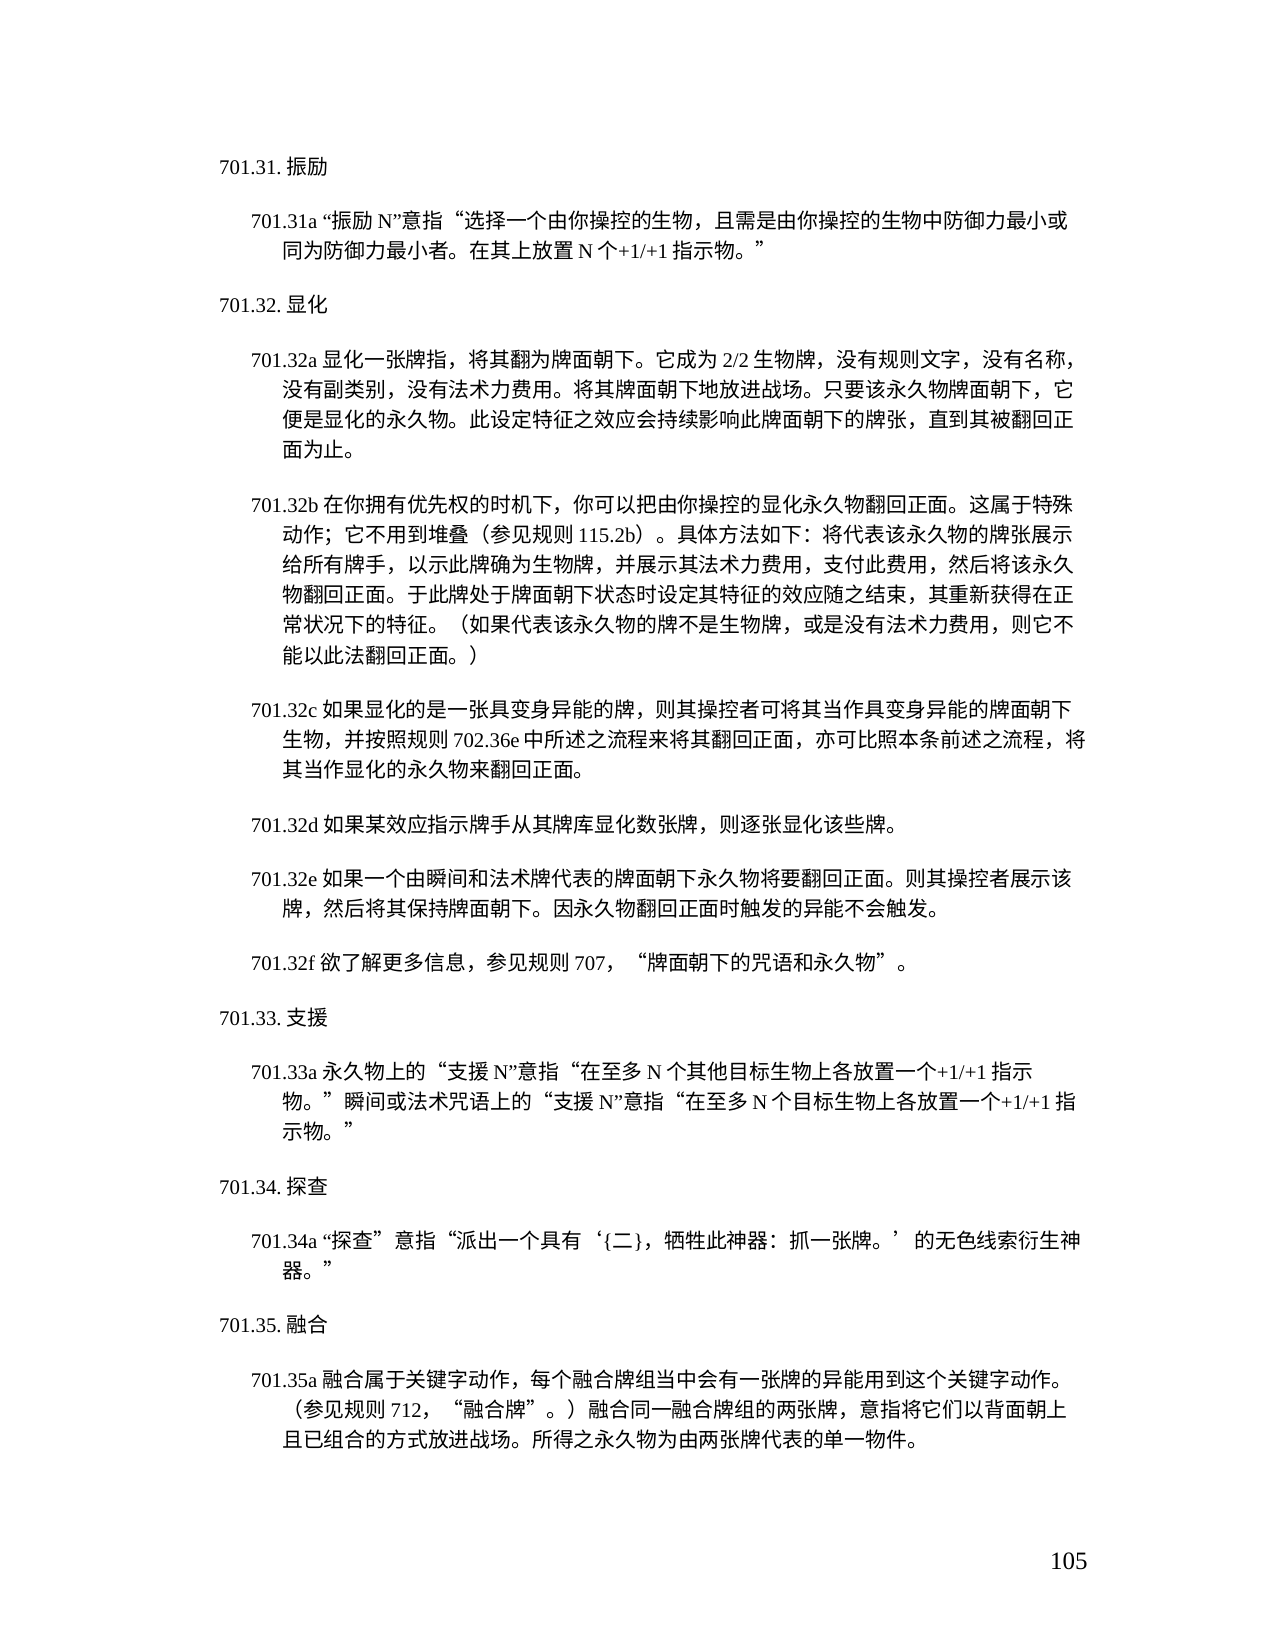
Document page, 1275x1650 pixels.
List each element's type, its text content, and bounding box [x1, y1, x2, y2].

text 701.32f 欲了解更多信息，参见规则707，“牌面朝下的咒语和永久物”。 [251, 947, 1087, 977]
text 701.32. 显化 [219, 289, 1087, 319]
text 701.35. 融合 [219, 1309, 1087, 1339]
text 701.33. 支援 [219, 1001, 1087, 1031]
text 701.35a 融合属于关键字动作，每个融合牌组当中会有一张牌的异能用到这个关键字动作。（参见规则712，“融合牌”。）融合同一融合牌组的两张牌，意指将它们以背面朝上且已组合的方式放进战场。所得之永久物为由两张牌代表的单一物件。 [251, 1363, 1087, 1453]
text 701.34a “探查”意指“派出一个具有‘{二}，牺牲此神器：抓一张牌。’的无色线索衍生神器。” [251, 1224, 1087, 1284]
text 701.32d 如果某效应指示牌手从其牌库显化数张牌，则逐张显化该些牌。 [251, 808, 1087, 838]
text 701.32c 如果显化的是一张具变身异能的牌，则其操控者可将其当作具变身异能的牌面朝下生物，并按照规则702.36e中所述之流程来将其翻回正面，亦可比照本条前述之流程，将其当作显化的永久物来翻回正面。 [251, 693, 1087, 784]
text 701.32a 显化一张牌指，将其翻为牌面朝下。它成为2/2生物牌，没有规则文字，没有名称，没有副类别，没有法术力费用。将其牌面朝下地放进战场。只要该永久物牌面朝下，它便是显化的永久物。此设定特征之效应会持续影响此牌面朝下的牌张，直到其被翻回正面为止。 [251, 343, 1087, 464]
text 701.34. 探查 [219, 1170, 1087, 1200]
text 701.32e 如果一个由瞬间和法术牌代表的牌面朝下永久物将要翻回正面。则其操控者展示该牌，然后将其保持牌面朝下。因永久物翻回正面时触发的异能不会触发。 [251, 862, 1087, 923]
text 701.31a “振励N”意指“选择一个由你操控的生物，且需是由你操控的生物中防御力最小或同为防御力最小者。在其上放置N个+1/+1指示物。” [251, 204, 1087, 265]
text 701.33a 永久物上的“支援N”意指“在至多N个其他目标生物上各放置一个+1/+1指示物。”瞬间或法术咒语上的“支援N”意指“在至多N个目标生物上各放置一个+1/+1指示物。” [251, 1055, 1087, 1146]
text 701.31. 振励 [219, 150, 1087, 180]
text 701.32b 在你拥有优先权的时机下，你可以把由你操控的显化永久物翻回正面。这属于特殊动作；它不用到堆叠（参见规则115.2b）。具体方法如下：将代表该永久物的牌张展示给所有牌手，以示此牌确为生物牌，并展示其法术力费用，支付此费用，然后将该永久物翻回正面。于此牌处于牌面朝下状态时设定其特征的效应随之结束，其重新获得在正常状况下的特征。（如果代表该永久物的牌不是生物牌，或是没有法术力费用，则它不能以此法翻回正面。） [251, 488, 1087, 669]
